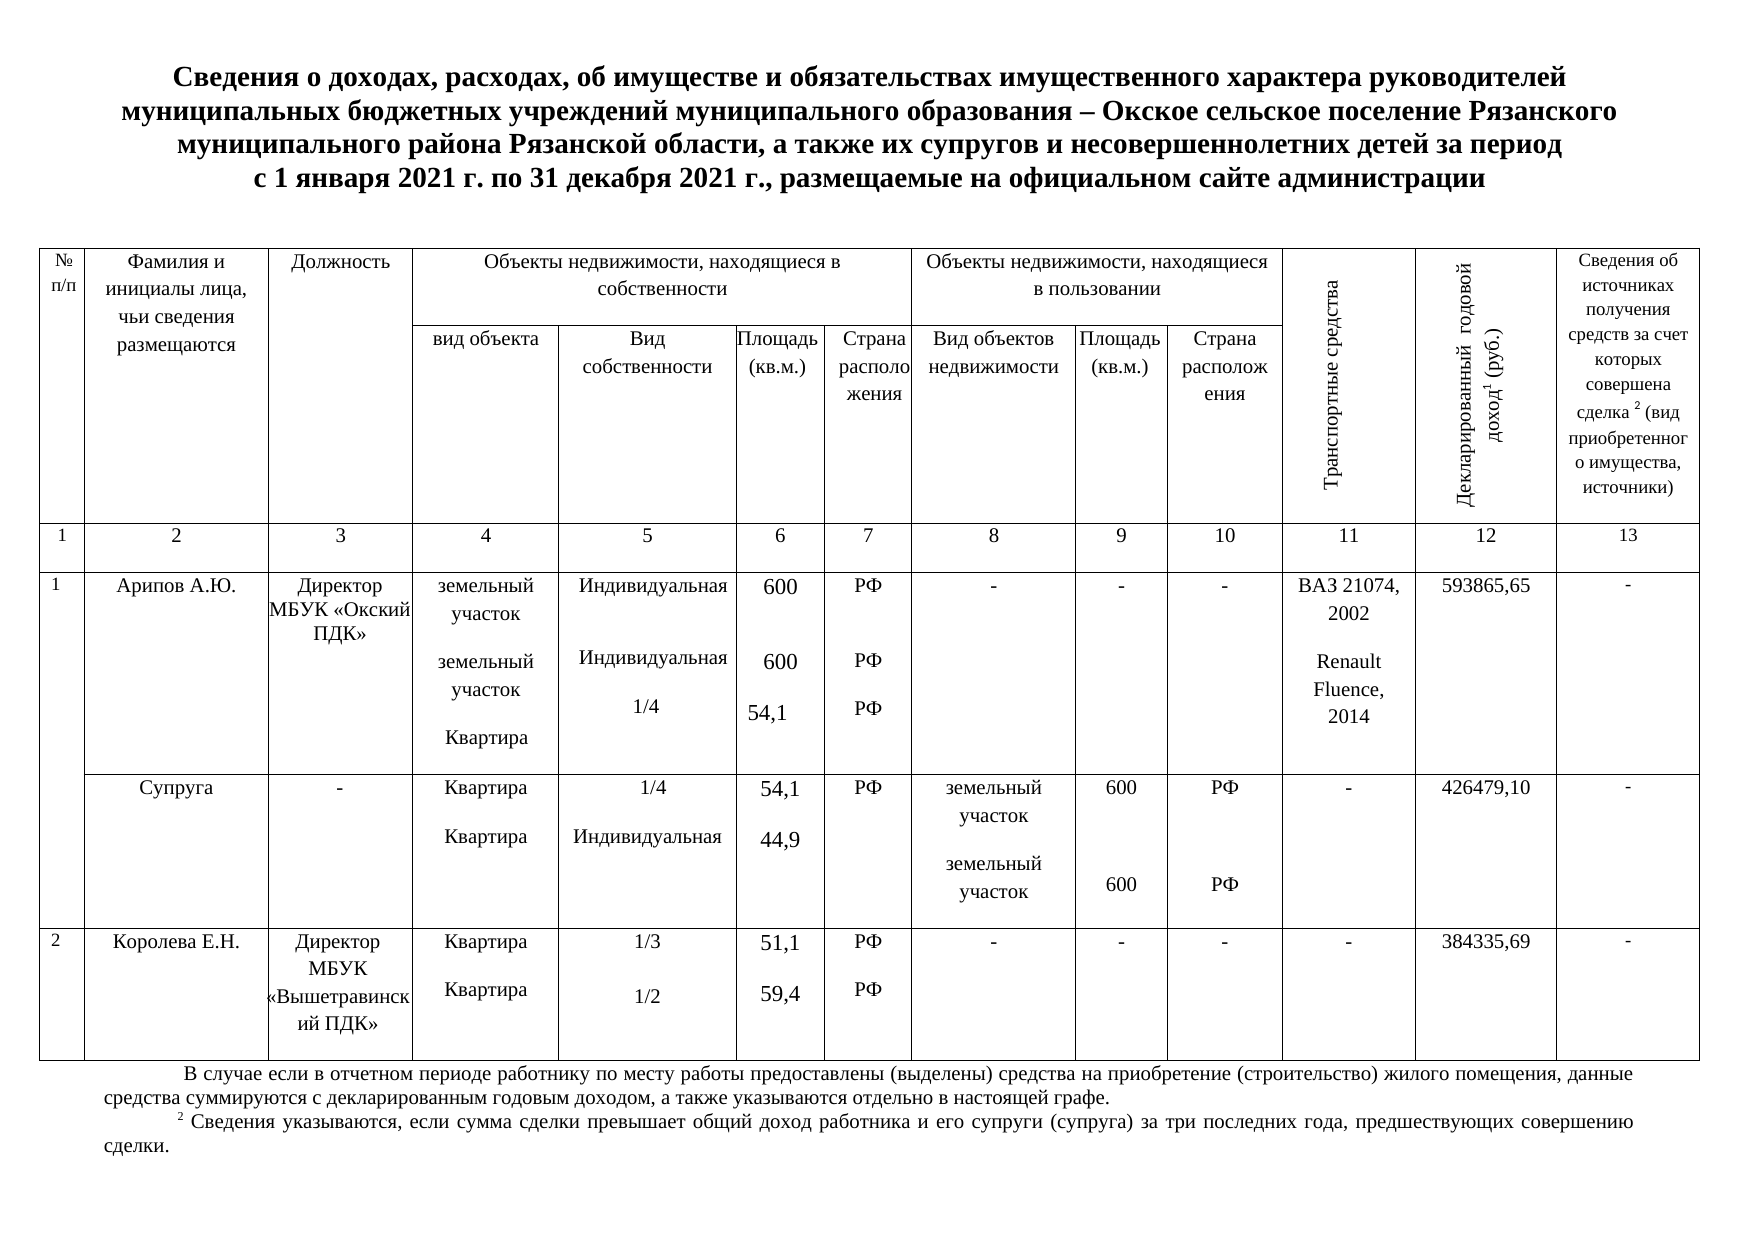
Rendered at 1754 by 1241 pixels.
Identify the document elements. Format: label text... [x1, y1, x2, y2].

table_cell 600 600 54,1 [737, 573, 824, 774]
table_header Должность [269, 249, 412, 522]
table_header Транспортные средства [1283, 249, 1415, 522]
table_cell 10 [1168, 524, 1282, 572]
table_cell 593865,65 [1416, 573, 1556, 774]
text В случае если в отчетном периоде работнику по месту работы предоставлены (выделены) средства на приобретение (строительство) жилого помещения, данные средства суммируются с декларированным годовым доходом, а также указываются отдельно в настоящей графе. [103, 1061, 1636, 1109]
table_cell 600 600 [1076, 775, 1167, 927]
table_header № п/п [40, 249, 84, 522]
table_cell 426479,10 [1416, 775, 1556, 927]
table_cell 8 [912, 524, 1075, 572]
table_cell - [269, 775, 412, 927]
table_cell 11 [1283, 524, 1415, 572]
table_cell 1/4 Индивидуальная [559, 775, 736, 927]
table_cell 1 [40, 524, 84, 572]
table_cell - [912, 929, 1075, 1060]
table_cell Арипов А.Ю. [85, 573, 268, 774]
table_cell Супруга [85, 775, 268, 927]
table_cell ВАЗ 21074, 2002 Renault Fluence, 2014 [1283, 573, 1415, 774]
table_cell 13 [1557, 524, 1699, 572]
table_cell РФ РФ [1168, 775, 1282, 927]
text 2 Сведения указываются, если сумма сделки превышает общий доход работника и его супруги (супруга) за три последних года, предшествующих совершению сделки. [103, 1109, 1636, 1157]
table_cell 12 [1416, 524, 1556, 572]
table_cell 5 [559, 524, 736, 572]
table_cell - [1557, 775, 1699, 927]
text Сведения о доходах, расходах, об имуществе и обязательствах имущественного характера руководителей муниципальных бюджетных учреждений муниципального образования – Окское сельское поселение Рязанского муниципального района Рязанской области, а также их супругов и несовершеннолетних детей за период [103, 59, 1636, 160]
table_cell - [1283, 929, 1415, 1060]
table_cell вид объекта [413, 326, 558, 522]
table_cell Индивидуальная Индивидуальная 1/4 [559, 573, 736, 774]
table_header Сведения об источниках получения средств за счет которых совершена сделка 2 (вид приобретенного имущества, источники) [1557, 249, 1699, 522]
table_cell РФ [825, 775, 911, 927]
table_cell 9 [1076, 524, 1167, 572]
table_cell 7 [825, 524, 911, 572]
table_cell земельный участок земельный участок [912, 775, 1075, 927]
table_cell Директор МБУК «Окский ПДК» [269, 573, 412, 774]
table_cell 1/3 1/2 [559, 929, 736, 1060]
table_header Декларированный годовой доход1 (руб.) [1416, 249, 1556, 522]
table_cell Директор МБУК «Вышетравинский ПДК» [269, 929, 412, 1060]
table_cell 6 [737, 524, 824, 572]
table_cell - [1557, 573, 1699, 774]
table_cell 384335,69 [1416, 929, 1556, 1060]
table_cell Площадь (кв.м.) [737, 326, 824, 522]
table_cell Квартира Квартира [413, 929, 558, 1060]
table_header Объекты недвижимости, находящиеся в пользовании [912, 249, 1282, 325]
table_cell 3 [269, 524, 412, 572]
table_cell Вид собственности [559, 326, 736, 522]
table_cell - [912, 573, 1075, 774]
table_cell - [1168, 573, 1282, 774]
text с 1 января 2021 г. по 31 декабря 2021 г., размещаемые на официальном сайте администрации [103, 160, 1636, 193]
table_cell Вид объектов недвижимости [912, 326, 1075, 522]
table_cell Квартира Квартира [413, 775, 558, 927]
table_cell 1 [40, 573, 84, 927]
table_cell 51,1 59,4 [737, 929, 824, 1060]
table_cell 2 [85, 524, 268, 572]
table_cell 4 [413, 524, 558, 572]
table_cell 2 [40, 929, 84, 1060]
table_cell - [1283, 775, 1415, 927]
table_cell - [1076, 573, 1167, 774]
table_header Фамилия и инициалы лица, чьи сведения размещаются [85, 249, 268, 522]
table_cell Площадь (кв.м.) [1076, 326, 1167, 522]
table_cell Страна расположения [825, 326, 911, 522]
table_cell РФ РФ [825, 929, 911, 1060]
table_cell земельный участок земельный участок Квартира [413, 573, 558, 774]
table_cell РФ РФ РФ [825, 573, 911, 774]
table_header Объекты недвижимости, находящиеся в собственности [413, 249, 911, 325]
table_cell Страна расположения [1168, 326, 1282, 522]
table_cell 54,1 44,9 [737, 775, 824, 927]
table_cell - [1076, 929, 1167, 1060]
table_cell Королева Е.Н. [85, 929, 268, 1060]
table_cell - [1557, 929, 1699, 1060]
table_cell - [1168, 929, 1282, 1060]
